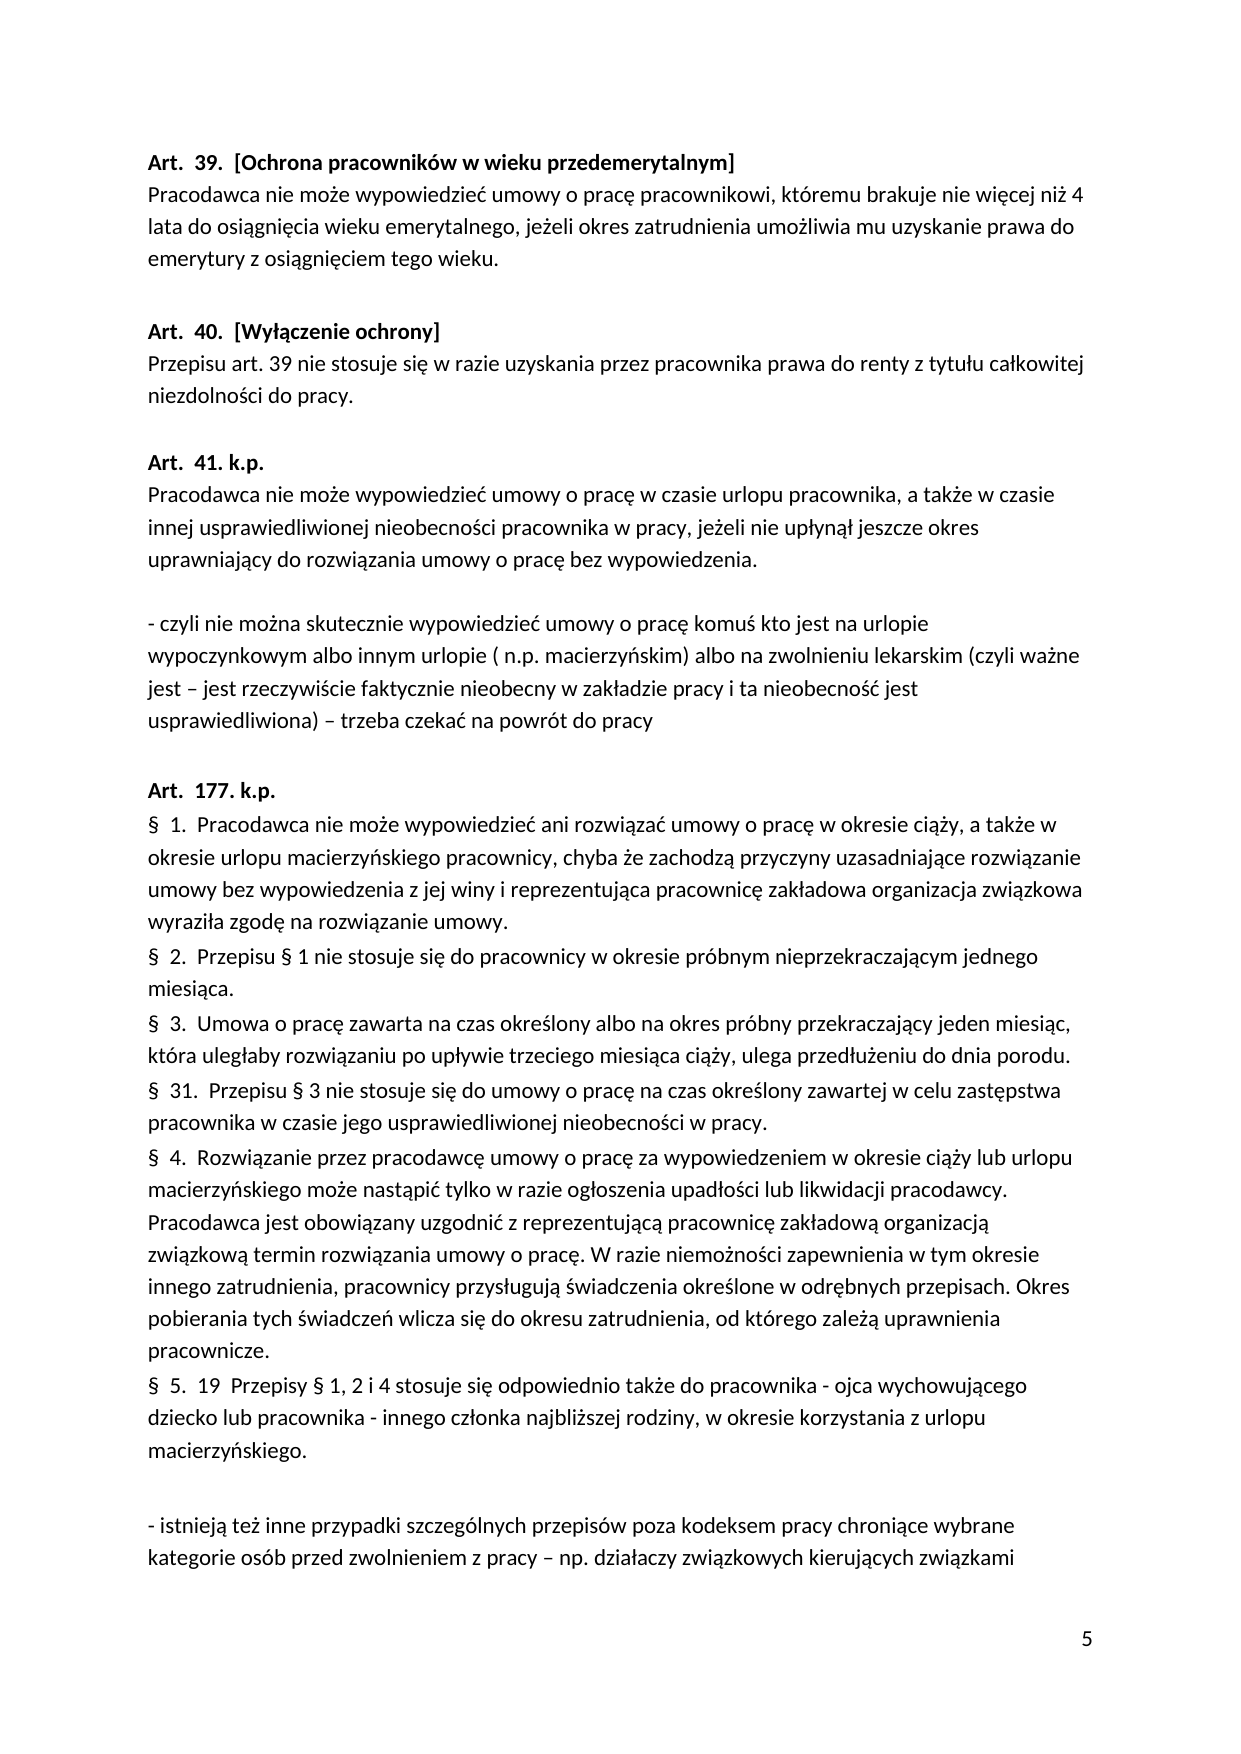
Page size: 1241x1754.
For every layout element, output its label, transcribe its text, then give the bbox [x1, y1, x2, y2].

text Przepisu art. 39 nie stosuje się w razie uzyskania przez pracownika prawa do renty z tytułu całkowitej niezdolności do pracy. [148, 349, 1093, 409]
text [148, 1511, 1093, 1571]
text § 31. Przepisu § 3 nie stosuje się do umowy o pracę na czas określony zawartej w celu zastępstwa pracownika w czasie jego usprawiedliwionej nieobecności w pracy. [148, 1076, 1093, 1136]
text Art. 177. k.p. [148, 776, 1093, 804]
text § 4. Rozwiązanie przez pracodawcę umowy o pracę za wypowiedzeniem w okresie ciąży lub urlopu macierzyńskiego może nastąpić tylko w razie ogłoszenia upadłości lub likwidacji pracodawcy. Pracodawca jest obowiązany uzgodnić z reprezentującą pracownicę zakładową organizacją związkową termin rozwiązania umowy o pracę. W razie niemożności zapewnienia w tym okresie innego zatrudnienia, pracownicy przysługują świadczenia określone w odrębnych przepisach. Okres pobierania tych świadczeń wlicza się do okresu zatrudnienia, od którego zależą uprawnienia pracownicze. [148, 1143, 1093, 1364]
text § 5. 19 Przepisy § 1, 2 i 4 stosuje się odpowiednio także do pracownika - ojca wychowującego dziecko lub pracownika - innego członka najbliższej rodziny, w okresie korzystania z urlopu macierzyńskiego. [148, 1371, 1093, 1464]
text Art. 41. k.p. [148, 448, 1093, 476]
text Pracodawca nie może wypowiedzieć umowy o pracę w czasie urlopu pracownika, a także w czasie innej usprawiedliwionej nieobecności pracownika w pracy, jeżeli nie upłynął jeszcze okres uprawniający do rozwiązania umowy o pracę bez wypowiedzenia. [148, 481, 1093, 573]
text Art. 39. [Ochrona pracowników w wieku przedemerytalnym] [148, 148, 1093, 176]
text Art. 40. [Wyłączenie ochrony] [148, 317, 1093, 345]
text § 2. Przepisu § 1 nie stosuje się do pracownicy w okresie próbnym nieprzekraczającym jednego miesiąca. [148, 942, 1093, 1002]
text Pracodawca nie może wypowiedzieć umowy o pracę pracownikowi, któremu brakuje nie więcej niż 4 lata do osiągnięcia wieku emerytalnego, jeżeli okres zatrudnienia umożliwia mu uzyskanie prawa do emerytury z osiągnięciem tego wieku. [148, 180, 1093, 272]
text § 1. Pracodawca nie może wypowiedzieć ani rozwiązać umowy o pracę w okresie ciąży, a także w okresie urlopu macierzyńskiego pracownicy, chyba że zachodzą przyczyny uzasadniające rozwiązanie umowy bez wypowiedzenia z jej winy i reprezentująca pracownicę zakładowa organizacja związkowa wyraziła zgodę na rozwiązanie umowy. [148, 811, 1093, 935]
text - czyli nie można skutecznie wypowiedzieć umowy o pracę komuś kto jest na urlopie wypoczynkowym albo innym urlopie ( n.p. macierzyńskim) albo na zwolnieniu lekarskim (czyli ważne jest – jest rzeczywiście faktycznie nieobecny w zakładzie pracy i ta nieobecność jest usprawiedliwiona) – trzeba czekać na powrót do pracy [148, 609, 1093, 734]
text § 3. Umowa o pracę zawarta na czas określony albo na okres próbny przekraczający jeden miesiąc, która uległaby rozwiązaniu po upływie trzeciego miesiąca ciąży, ulega przedłużeniu do dnia porodu. [148, 1009, 1093, 1069]
